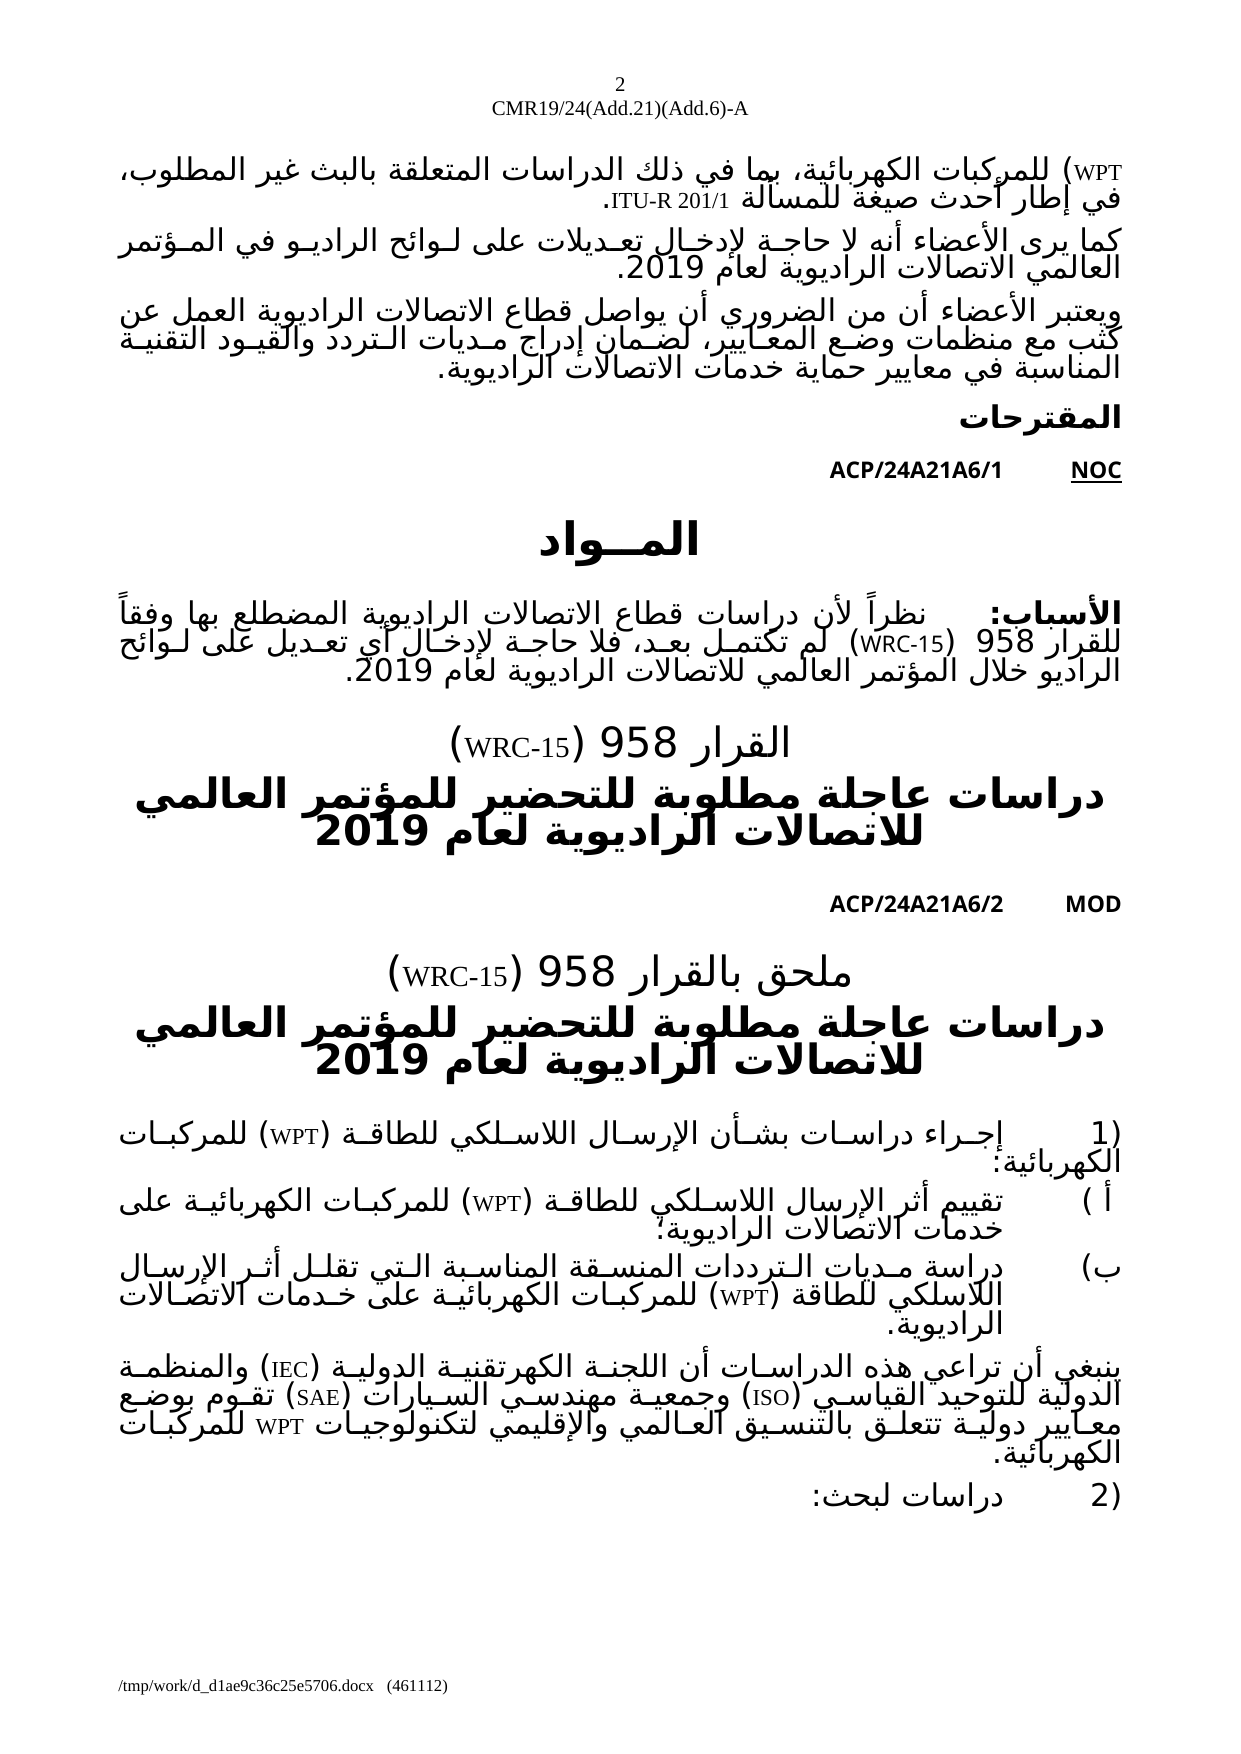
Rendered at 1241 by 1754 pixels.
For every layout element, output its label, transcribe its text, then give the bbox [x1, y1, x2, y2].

text ملحق بالقرار 958 (WRC-15) [672, 955, 822, 994]
title دراسات عاجلة مطلوبة للتحضير للمؤتمر العالمي للاتصالات الراديوية لعام 2019 [118, 778, 723, 855]
text القرار 958 (WRC-15) [118, 726, 1122, 765]
text NOC ACP/24A21A6/1 [118, 459, 1122, 484]
text ملحق بالقرار 958 (WRC-15) [778, 955, 1122, 994]
text MOD ACP/24A21A6/2 [118, 893, 1122, 918]
subtitle المقترحات [118, 405, 1103, 434]
text (2 دراسات لبحث: [118, 1484, 1122, 1513]
title دراسات عاجلة مطلوبة للتحضير للمؤتمر العالمي للاتصالات الراديوية لعام 2019 [671, 778, 1122, 855]
text ملحق بالقرار 958 (WRC-15) [118, 955, 710, 994]
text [118, 157, 1122, 215]
subtitle المقترحات [1034, 405, 1122, 434]
text كما يرى الأعضاء أنه لا حاجة لإدخال تعديلات على لوائح الراديو في المؤتمر العالمي الاتصالات الراديوية لعام 2019. [118, 228, 1122, 286]
text الأسباب: نظراً لأن دراسات قطاع الاتصالات الراديوية المضطلع بها وفقاً للقرار 958 (WRC-15) لم تكتمل بعد، فلا حاجة لإدخال أي تعديل على لوائح الراديو خلال المؤتمر العالمي للاتصالات الراديوية لعام 2019. [118, 601, 1122, 689]
text ويعتبر الأعضاء أن من الضروري أن يواصل قطاع الاتصالات الراديوية العمل عن كثب مع منظمات وضع المعايير، لضمان إدراج مديات التردد والقيود التقنية المناسبة في معايير حماية خدمات الاتصالات الراديوية. [118, 299, 1122, 386]
title المــواد [118, 521, 673, 564]
title دراسات عاجلة مطلوبة للتحضير للمؤتمر العالمي للاتصالات الراديوية لعام 2019 [118, 1006, 723, 1084]
title المــواد [595, 521, 1122, 564]
title دراسات عاجلة مطلوبة للتحضير للمؤتمر العالمي للاتصالات الراديوية لعام 2019 [671, 1006, 1122, 1084]
